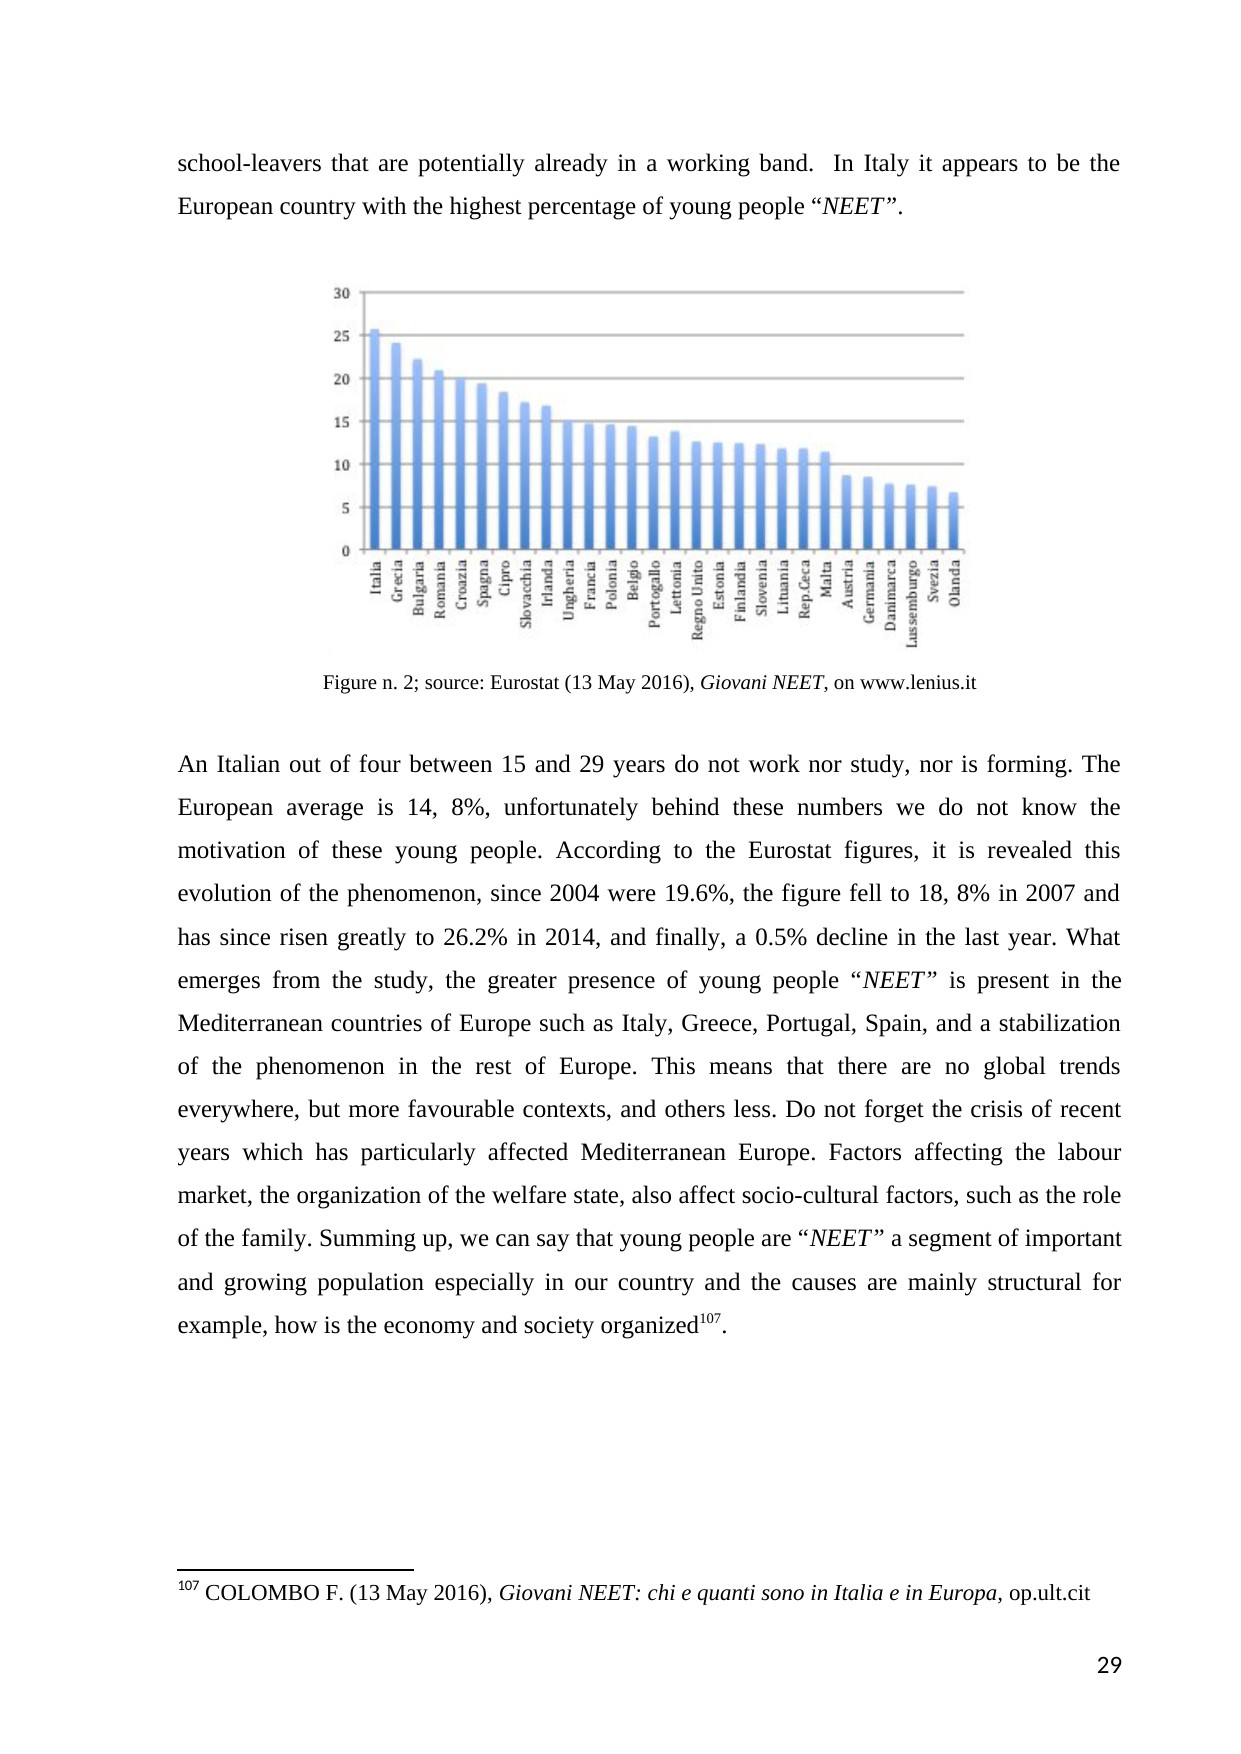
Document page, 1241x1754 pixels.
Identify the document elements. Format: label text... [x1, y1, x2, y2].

text An Italian out of four between 15 and 29 years do not work nor study, nor is forming. The European average is 14, 8%, unfortunately behind these numbers we do not know the motivation of these young people. According to the Eurostat figures, it is revealed this evolution of the phenomenon, since 2004 were 19.6%, the figure fell to 18, 8% in 2007 and has since risen greatly to 26.2% in 2014, and finally, a 0.5% decline in the last year. What emerges from the study, the greater presence of young people “NEET” is present in the Mediterranean countries of Europe such as Italy, Greece, Portugal, Spain, and a stabilization of the phenomenon in the rest of Europe. This means that there are no global trends everywhere, but more favourable contexts, and others less. Do not forget the crisis of recent years which has particularly affected Mediterranean Europe. Factors affecting the labour market, the organization of the welfare state, also affect socio-cultural factors, such as the role of the family. Summing up, we can say that young people are “NEET” a segment of important and growing population especially in our country and the causes are mainly structural for example, how is the economy and society organized. [177, 749, 1122, 1338]
text Figure n. 2; source: Eurostat (13 May 2016), Giovani NEET, on www.lenius.it [177, 670, 1122, 694]
picture [326, 277, 973, 655]
